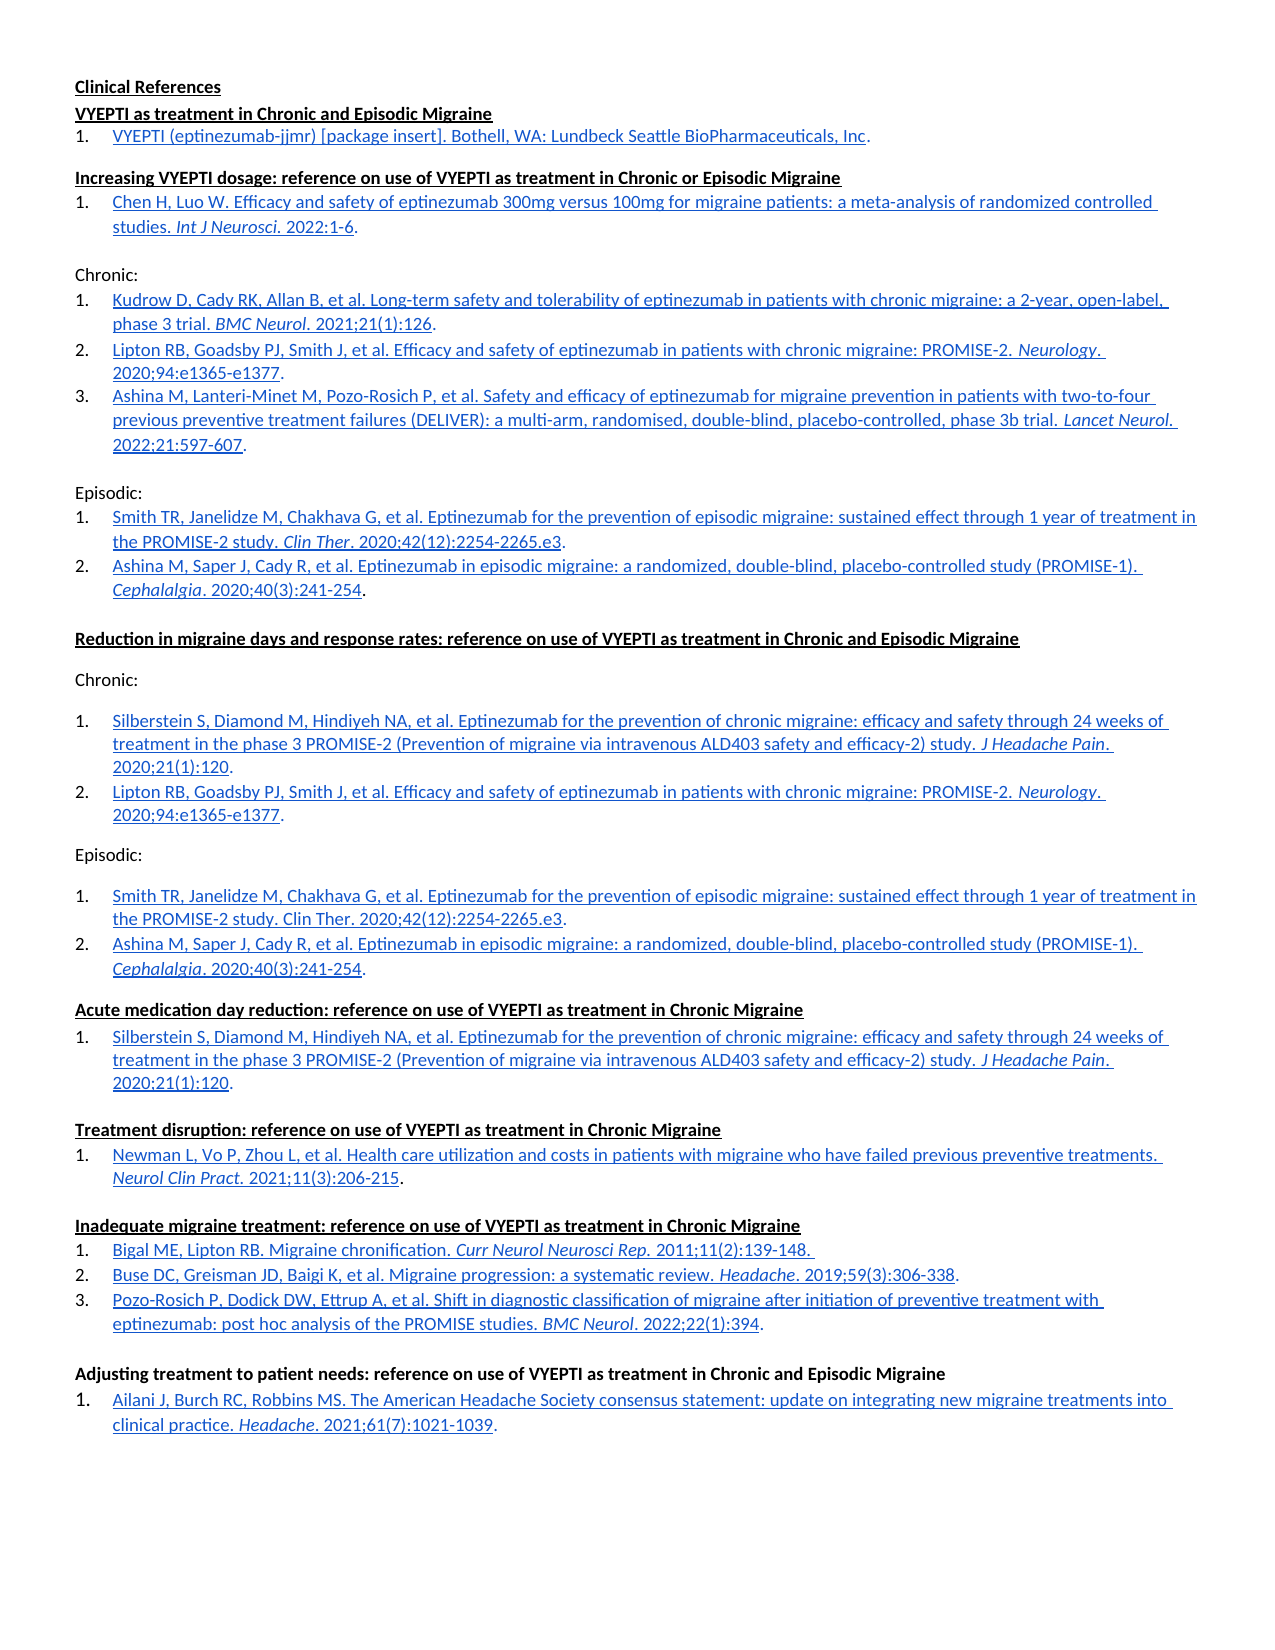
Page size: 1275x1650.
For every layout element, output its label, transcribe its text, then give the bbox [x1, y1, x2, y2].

list Smith TR, Janelidze M, Chakhava G, et al. Eptinezumab for the prevention of episodic migraine: sustained effect through 1 year of treatment in the PROMISE-2 study. Clin Ther. 2020;42(12):2254-2265.e3. [75, 506, 1200, 553]
list Lipton RB, Goadsby PJ, Smith J, et al. Efficacy and safety of eptinezumab in patients with chronic migraine: PROMISE-2. Neurology. 2020;94:e1365-e1377. [75, 338, 1200, 384]
list Buse DC, Greisman JD, Baigi K, et al. Migraine progression: a systematic review. Headache. 2019;59(3):306-338. [75, 1263, 1200, 1286]
list Ailani J, Burch RC, Robbins MS. The American Headache Society consensus statement: update on integrating new migraine treatments into clinical practice. Headache. 2021;61(7):1021-1039. [75, 1386, 1200, 1466]
list Ashina M, Lanteri-Minet M, Pozo-Rosich P, et al. Safety and efficacy of eptinezumab for migraine prevention in patients with two-to-four previous preventive treatment failures (DELIVER): a multi-arm, randomised, double-blind, placebo-controlled, phase 3b trial. Lancet Neurol. 2022;21:597-607. [75, 384, 1200, 456]
text Episodic: [75, 481, 1200, 504]
list Bigal ME, Lipton RB. Migraine chronification. Curr Neurol Neurosci Rep. 2011;11(2):139-148. [75, 1238, 1200, 1261]
text Inadequate migraine treatment: reference on use of VYEPTI as treatment in Chronic Migraine [75, 1214, 1200, 1237]
list Silberstein S, Diamond M, Hindiyeh NA, et al. Eptinezumab for the prevention of chronic migraine: efficacy and safety through 24 weeks of treatment in the phase 3 PROMISE-2 (Prevention of migraine via intravenous ALD403 safety and efficacy-2) study. J Headache Pain. 2020;21(1):120. [75, 710, 1200, 778]
list Smith TR, Janelidze M, Chakhava G, et al. Eptinezumab for the prevention of episodic migraine: sustained effect through 1 year of treatment in the PROMISE-2 study. Clin Ther. 2020;42(12):2254-2265.e3. [75, 884, 1200, 930]
text Acute medication day reduction: reference on use of VYEPTI as treatment in Chronic Migraine [75, 998, 1200, 1021]
text Chronic: [75, 668, 1200, 691]
list Chen H, Luo W. Efficacy and safety of eptinezumab 300mg versus 100mg for migraine patients: a meta-analysis of randomized controlled studies. Int J Neurosci. 2022:1-6. [75, 191, 1200, 238]
text Reduction in migraine days and response rates: reference on use of VYEPTI as treatment in Chronic and Episodic Migraine [75, 627, 1200, 650]
text Clinical References [75, 75, 1200, 98]
list Silberstein S, Diamond M, Hindiyeh NA, et al. Eptinezumab for the prevention of chronic migraine: efficacy and safety through 24 weeks of treatment in the phase 3 PROMISE-2 (Prevention of migraine via intravenous ALD403 safety and efficacy-2) study. J Headache Pain. 2020;21(1):120. [75, 1025, 1200, 1094]
list Newman L, Vo P, Zhou L, et al. Health care utilization and costs in patients with migraine who have failed previous preventive treatments. Neurol Clin Pract. 2021;11(3):206-215. [75, 1143, 1200, 1189]
text VYEPTI as treatment in Chronic and Episodic Migraine [75, 102, 1200, 125]
list Kudrow D, Cady RK, Allan B, et al. Long-term safety and tolerability of eptinezumab in patients with chronic migraine: a 2-year, open-label, phase 3 trial. BMC Neurol. 2021;21(1):126. [75, 288, 1200, 335]
list Pozo-Rosich P, Dodick DW, Ettrup A, et al. Shift in diagnostic classification of migraine after initiation of preventive treatment with eptinezumab: post hoc analysis of the PROMISE studies. BMC Neurol. 2022;22(1):394. [75, 1288, 1200, 1335]
list Lipton RB, Goadsby PJ, Smith J, et al. Efficacy and safety of eptinezumab in patients with chronic migraine: PROMISE-2. Neurology. 2020;94:e1365-e1377. [75, 781, 1200, 826]
text Increasing VYEPTI dosage: reference on use of VYEPTI as treatment in Chronic or Episodic Migraine [75, 166, 1200, 189]
text Treatment disruption: reference on use of VYEPTI as treatment in Chronic Migraine [75, 1118, 1200, 1141]
list Ashina M, Saper J, Cady R, et al. Eptinezumab in episodic migraine: a randomized, double-blind, placebo-controlled study (PROMISE-1). Cephalalgia. 2020;40(3):241-254. [75, 932, 1200, 980]
text Adjusting treatment to patient needs: reference on use of VYEPTI as treatment in Chronic and Episodic Migraine [75, 1362, 1200, 1385]
text Chronic: [75, 263, 1200, 286]
text Episodic: [75, 843, 1200, 866]
list Ashina M, Saper J, Cady R, et al. Eptinezumab in episodic migraine: a randomized, double-blind, placebo-controlled study (PROMISE-1). Cephalalgia. 2020;40(3):241-254. [75, 554, 1200, 601]
list VYEPTI (eptinezumab-jjmr) [package insert]. Bothell, WA: Lundbeck Seattle BioPharmaceuticals, Inc. [75, 125, 1200, 148]
